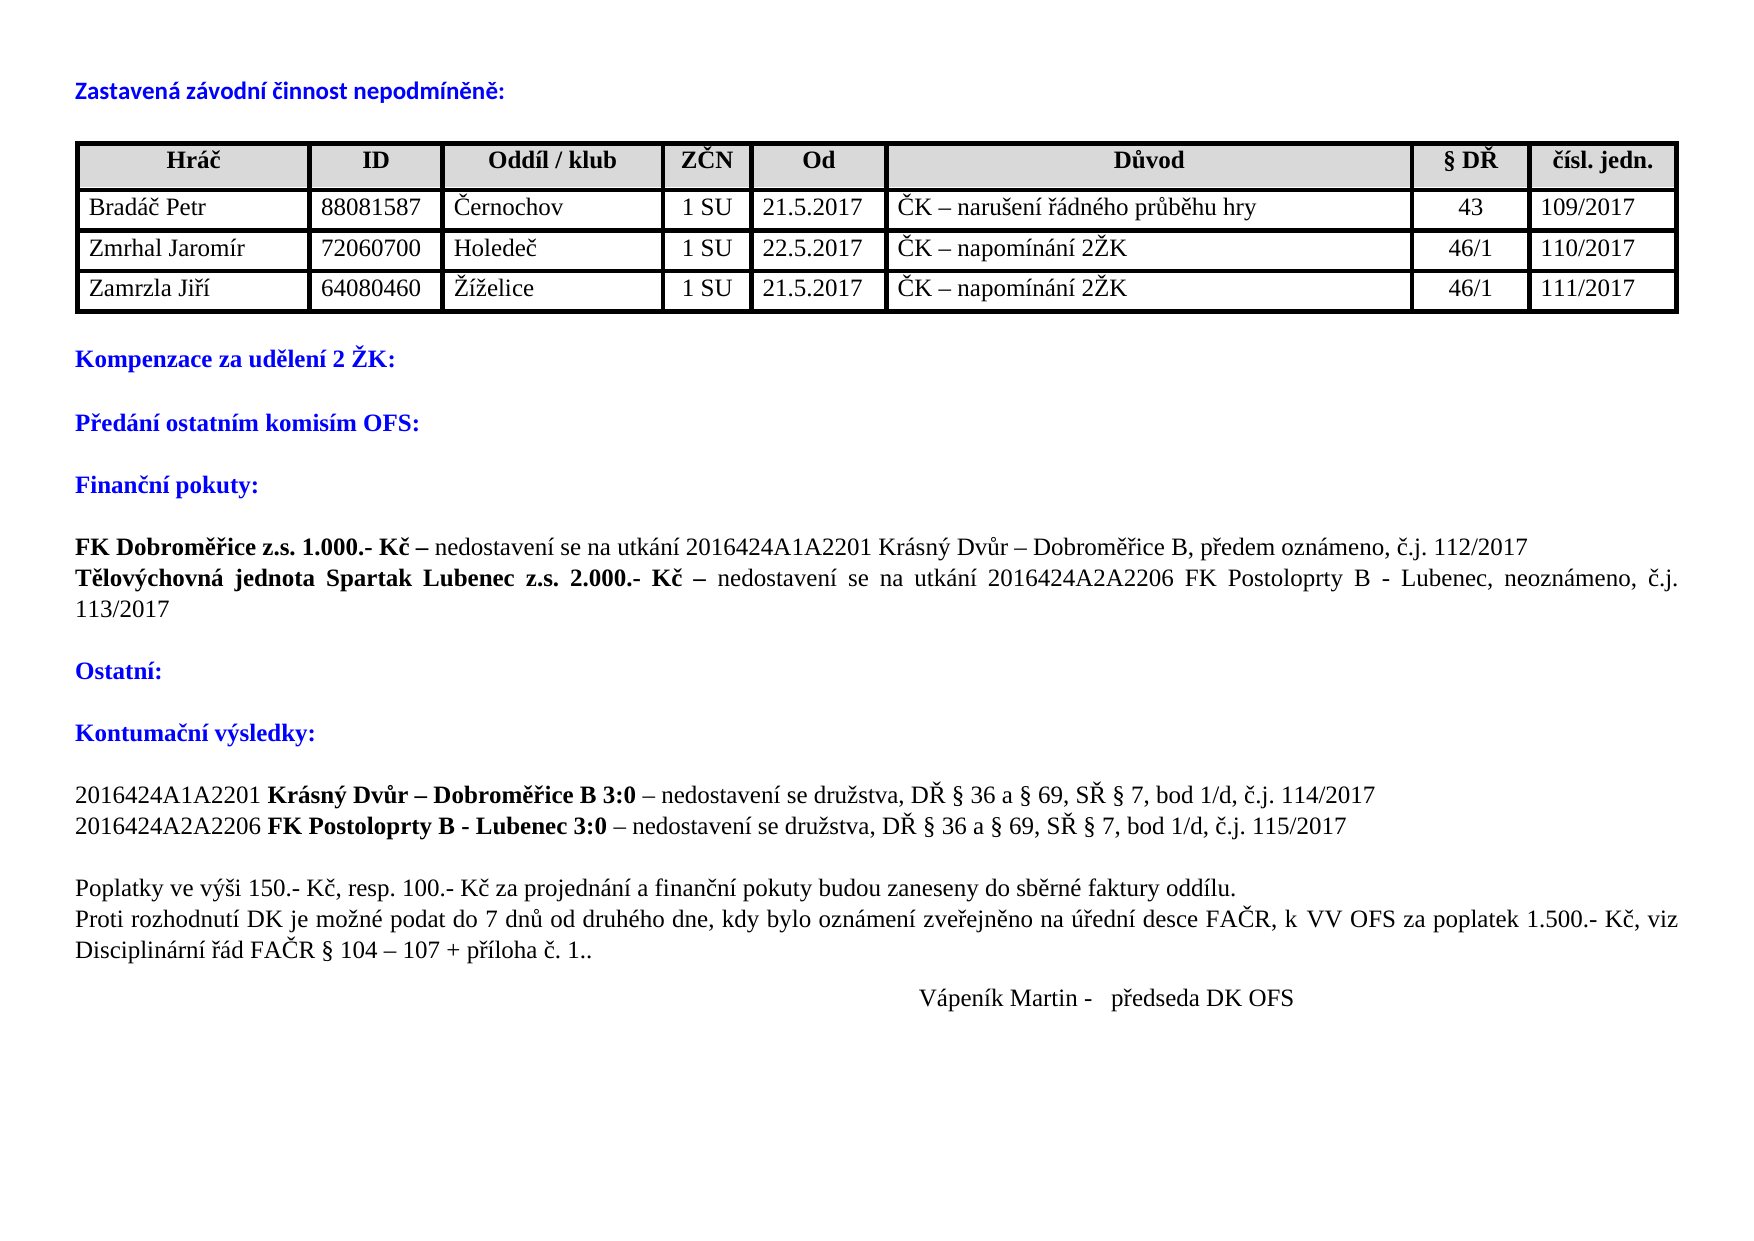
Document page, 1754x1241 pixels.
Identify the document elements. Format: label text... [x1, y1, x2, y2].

table_header Oddíl / klub [445, 146, 661, 187]
text Vápeník Martin - předseda DK OFS [75, 983, 1679, 1012]
table_cell 21.5.2017 [754, 273, 884, 309]
table_cell 1 SU [665, 192, 749, 228]
table_cell 46/1 [1414, 233, 1527, 268]
text Poplatky ve výši 150.- Kč, resp. 100.- Kč za projednání a finanční pokuty budou zaneseny do sběrné faktury oddílu. [75, 873, 1679, 902]
table_header Důvod [889, 146, 1410, 187]
text Proti rozhodnutí DK je možné podat do 7 dnů od druhého dne, kdy bylo oznámení zveřejněno na úřední desce FAČR, k VV OFS za poplatek 1.500.- Kč, viz Disciplinární řád FAČR § 104 – 107 + příloha č. 1.. [75, 904, 1679, 964]
table_header ZČN [665, 146, 749, 187]
table_cell 21.5.2017 [754, 192, 884, 228]
table_cell Žíželice [445, 273, 661, 309]
table_cell Bradáč Petr [80, 192, 307, 228]
text Kompenzace za udělení 2 ŽK: [75, 344, 1679, 373]
table_header ID [312, 146, 440, 187]
table_cell 1 SU [665, 233, 749, 268]
text Tělovýchovná jednota Spartak Lubenec z.s. 2.000.- Kč – nedostavení se na utkání 2016424A2A2206 FK Postoloprty B - Lubenec, neoznámeno, č.j. 113/2017 [75, 563, 1679, 623]
table_cell 46/1 [1414, 273, 1527, 309]
table_cell ČK – napomínání 2ŽK [889, 233, 1410, 268]
text 2016424A1A2201 Krásný Dvůr – Dobroměřice B 3:0 – nedostavení se družstva, DŘ § 36 a § 69, SŘ § 7, bod 1/d, č.j. 114/2017 [75, 780, 1679, 809]
table_cell ČK – napomínání 2ŽK [889, 273, 1410, 309]
text Zastavená závodní činnost nepodmíněně: [75, 75, 1679, 106]
table_cell 64080460 [312, 273, 440, 309]
table_cell Černochov [445, 192, 661, 228]
table_header Hráč [80, 146, 307, 187]
text Předání ostatním komisím OFS: [75, 408, 1679, 437]
table_header čísl. jedn. [1532, 146, 1674, 187]
table_header Od [754, 146, 884, 187]
table_cell ČK – narušení řádného průběhu hry [889, 192, 1410, 228]
table_cell Holedeč [445, 233, 661, 268]
table_cell 88081587 [312, 192, 440, 228]
text Finanční pokuty: [75, 470, 1679, 499]
table_cell 110/2017 [1532, 233, 1674, 268]
table_header § DŘ [1414, 146, 1527, 187]
table_cell 72060700 [312, 233, 440, 268]
table_cell 22.5.2017 [754, 233, 884, 268]
text Ostatní: [75, 656, 1679, 685]
table_cell 109/2017 [1532, 192, 1674, 228]
table_cell 111/2017 [1532, 273, 1674, 309]
table_cell 1 SU [665, 273, 749, 309]
text 2016424A2A2206 FK Postoloprty B - Lubenec 3:0 – nedostavení se družstva, DŘ § 36 a § 69, SŘ § 7, bod 1/d, č.j. 115/2017 [75, 811, 1679, 840]
table_cell 43 [1414, 192, 1527, 228]
text FK Dobroměřice z.s. 1.000.- Kč – nedostavení se na utkání 2016424A1A2201 Krásný Dvůr – Dobroměřice B, předem oznámeno, č.j. 112/2017 [75, 532, 1679, 561]
table_cell Zamrzla Jiří [80, 273, 307, 309]
text Kontumační výsledky: [75, 718, 1679, 747]
table_cell Zmrhal Jaromír [80, 233, 307, 268]
